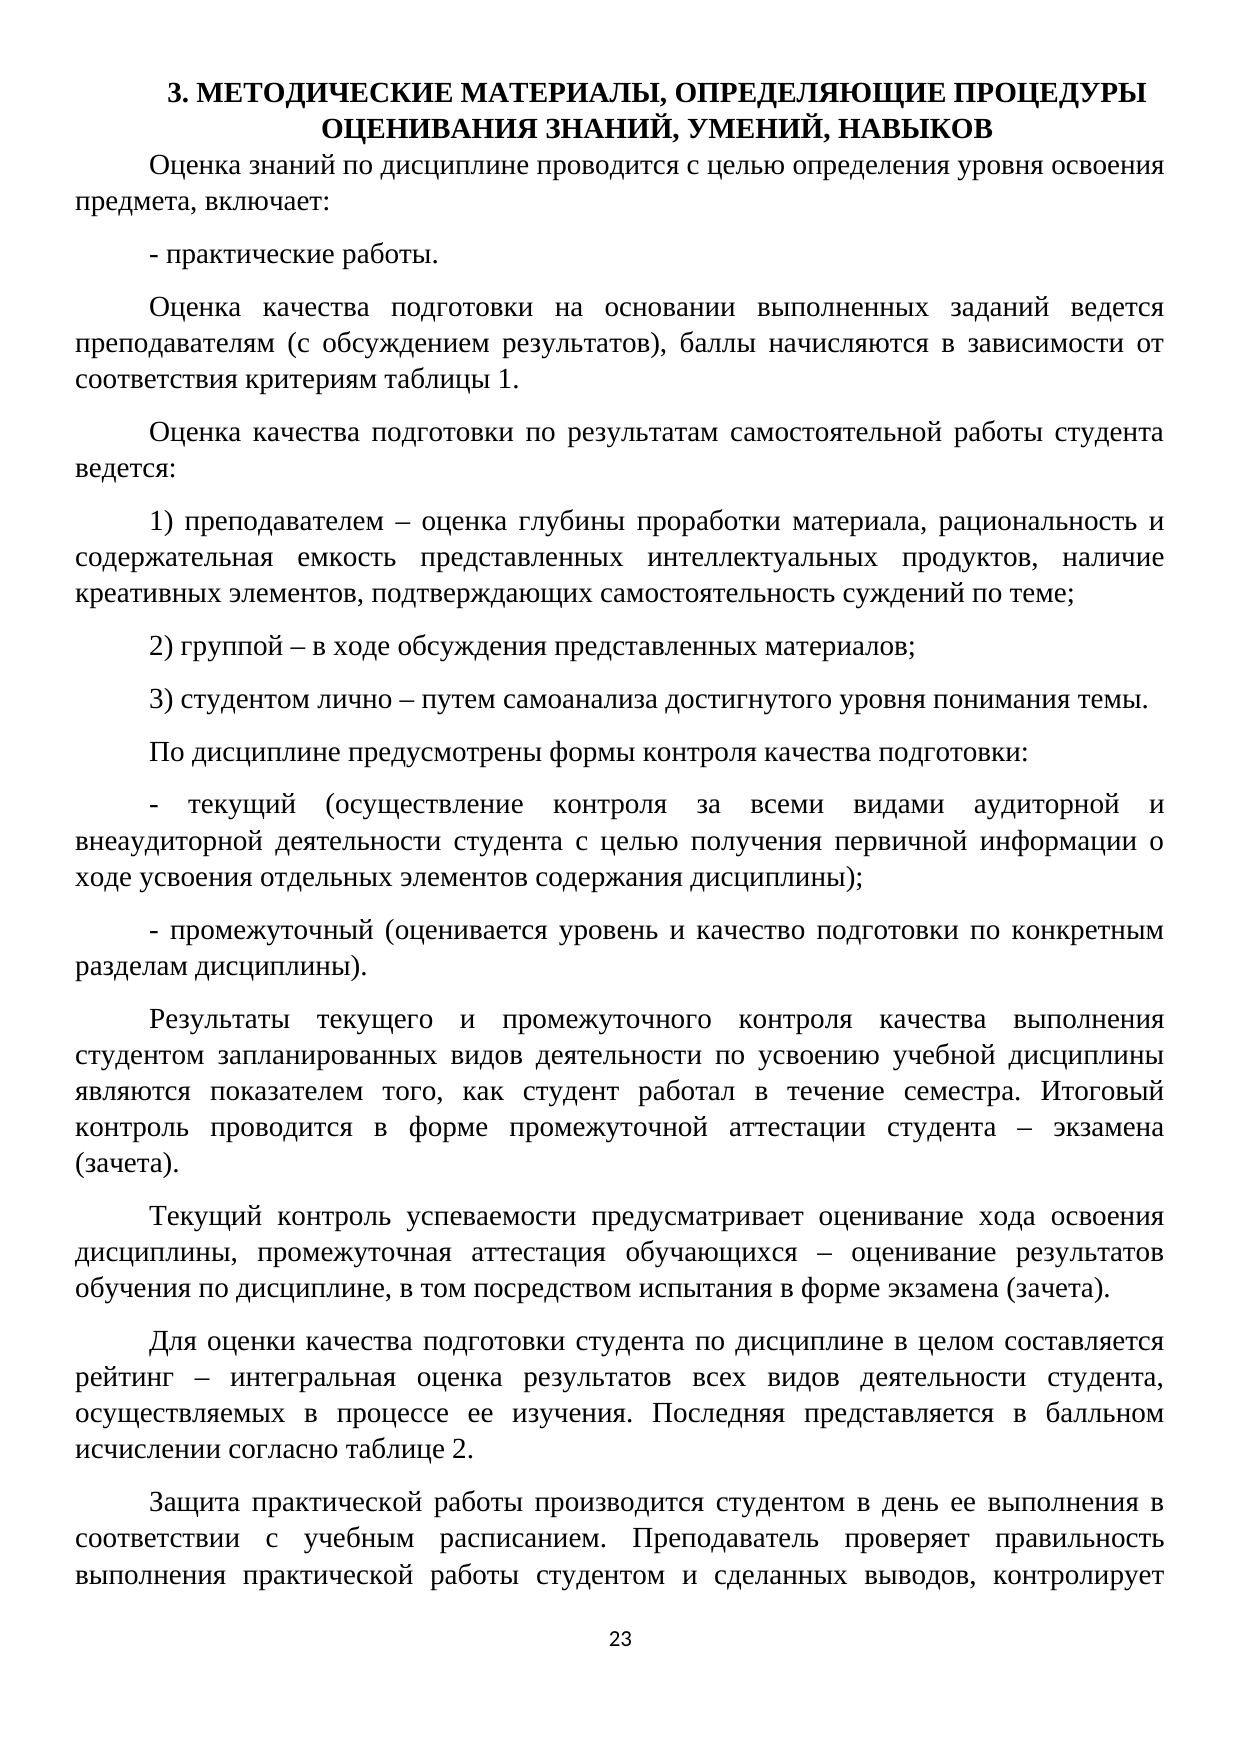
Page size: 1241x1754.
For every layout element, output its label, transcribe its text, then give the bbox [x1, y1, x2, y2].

text Результаты текущего и промежуточного контроля качества выполнения студентом запланированных видов деятельности по усвоению учебной дисциплины являются показателем того, как студент работал в течение семестра. Итоговый контроль проводится в форме промежуточной аттестации студента – экзамена (зачета). [75, 1001, 1165, 1179]
text Оценка качества подготовки на основании выполненных заданий ведется преподавателям (с обсуждением результатов), баллы начисляются в зависимости от соответствия критериям таблицы 1. [75, 289, 1165, 395]
text 1) преподавателем – оценка глубины проработки материала, рациональность и содержательная емкость представленных интеллектуальных продуктов, наличие креативных элементов, подтверждающих самостоятельность суждений по теме; [75, 503, 1165, 609]
text 3) студентом лично – путем самоанализа достигнутого уровня понимания темы. [75, 681, 1165, 714]
text Оценка знаний по дисциплине проводится с целью определения уровня освоения предмета, включает: [75, 147, 1165, 217]
text По дисциплине предусмотрены формы контроля качества подготовки: [75, 734, 1165, 767]
subtitle 3. МЕТОДИЧЕСКИЕ МАТЕРИАЛЫ, ОПРЕДЕЛЯЮЩИЕ ПРОЦЕДУРЫ ОЦЕНИВАНИЯ ЗНАНИЙ, УМЕНИЙ, НАВЫКОВ [149, 75, 1165, 145]
text - практические работы. [75, 236, 1165, 270]
text Текущий контроль успеваемости предусматривает оценивание хода освоения дисциплины, промежуточная аттестация обучающихся – оценивание результатов обучения по дисциплине, в том посредством испытания в форме экзамена (зачета). [75, 1198, 1165, 1304]
text Оценка качества подготовки по результатам самостоятельной работы студента ведется: [75, 414, 1165, 484]
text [75, 1484, 1165, 1590]
text - промежуточный (оценивается уровень и качество подготовки по конкретным разделам дисциплины). [75, 912, 1165, 981]
text - текущий (осуществление контроля за всеми видами аудиторной и внеаудиторной деятельности студента с целью получения первичной информации о ходе усвоения отдельных элементов содержания дисциплины); [75, 787, 1165, 892]
text 2) группой – в ходе обсуждения представленных материалов; [75, 628, 1165, 662]
text Для оценки качества подготовки студента по дисциплине в целом составляется рейтинг – интегральная оценка результатов всех видов деятельности студента, осуществляемых в процессе ее изучения. Последняя представляется в балльном исчислении согласно таблице 2. [75, 1323, 1165, 1465]
